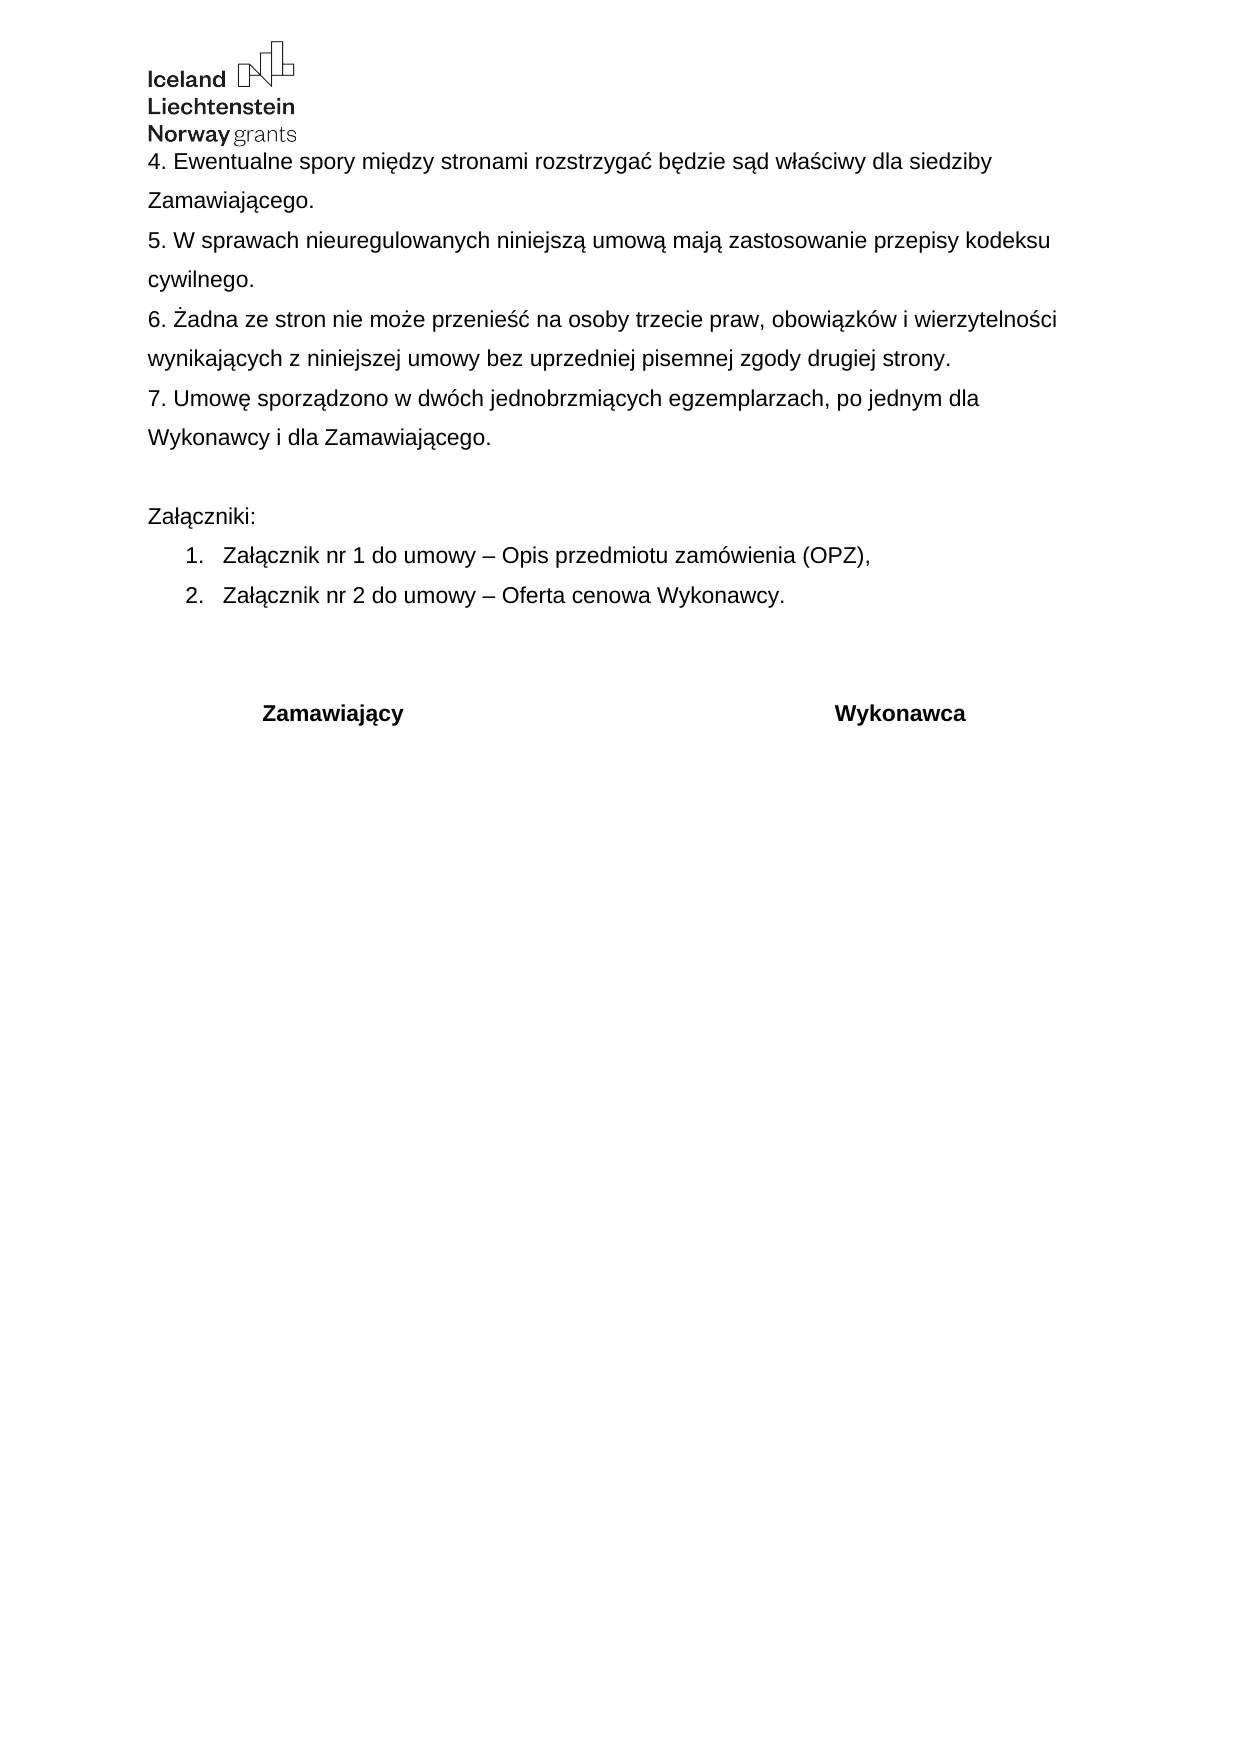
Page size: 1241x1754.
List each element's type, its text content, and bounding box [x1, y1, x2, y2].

text 7. Umowę sporządzono w dwóch jednobrzmiących egzemplarzach, po jednym dla Wykonawcy i dla Zamawiającego. [148, 384, 1093, 450]
list Załącznik nr 1 do umowy – Opis przedmiotu zamówienia (OPZ), [185, 542, 1093, 569]
text 4. Ewentualne spory między stronami rozstrzygać będzie sąd właściwy dla siedziby Zamawiającego. [148, 148, 1093, 213]
text Zamawiający Wykonawca [148, 700, 1093, 727]
picture [147, 41, 297, 147]
text Załączniki: [148, 503, 1093, 529]
list Załącznik nr 2 do umowy – Oferta cenowa Wykonawcy. [185, 582, 1093, 608]
text 5. W sprawach nieuregulowanych niniejszą umową mają zastosowanie przepisy kodeksu cywilnego. [148, 227, 1093, 292]
text 6. Żadna ze stron nie może przenieść na osoby trzecie praw, obowiązków i wierzytelności wynikających z niniejszej umowy bez uprzedniej pisemnej zgody drugiej strony. [148, 306, 1093, 371]
